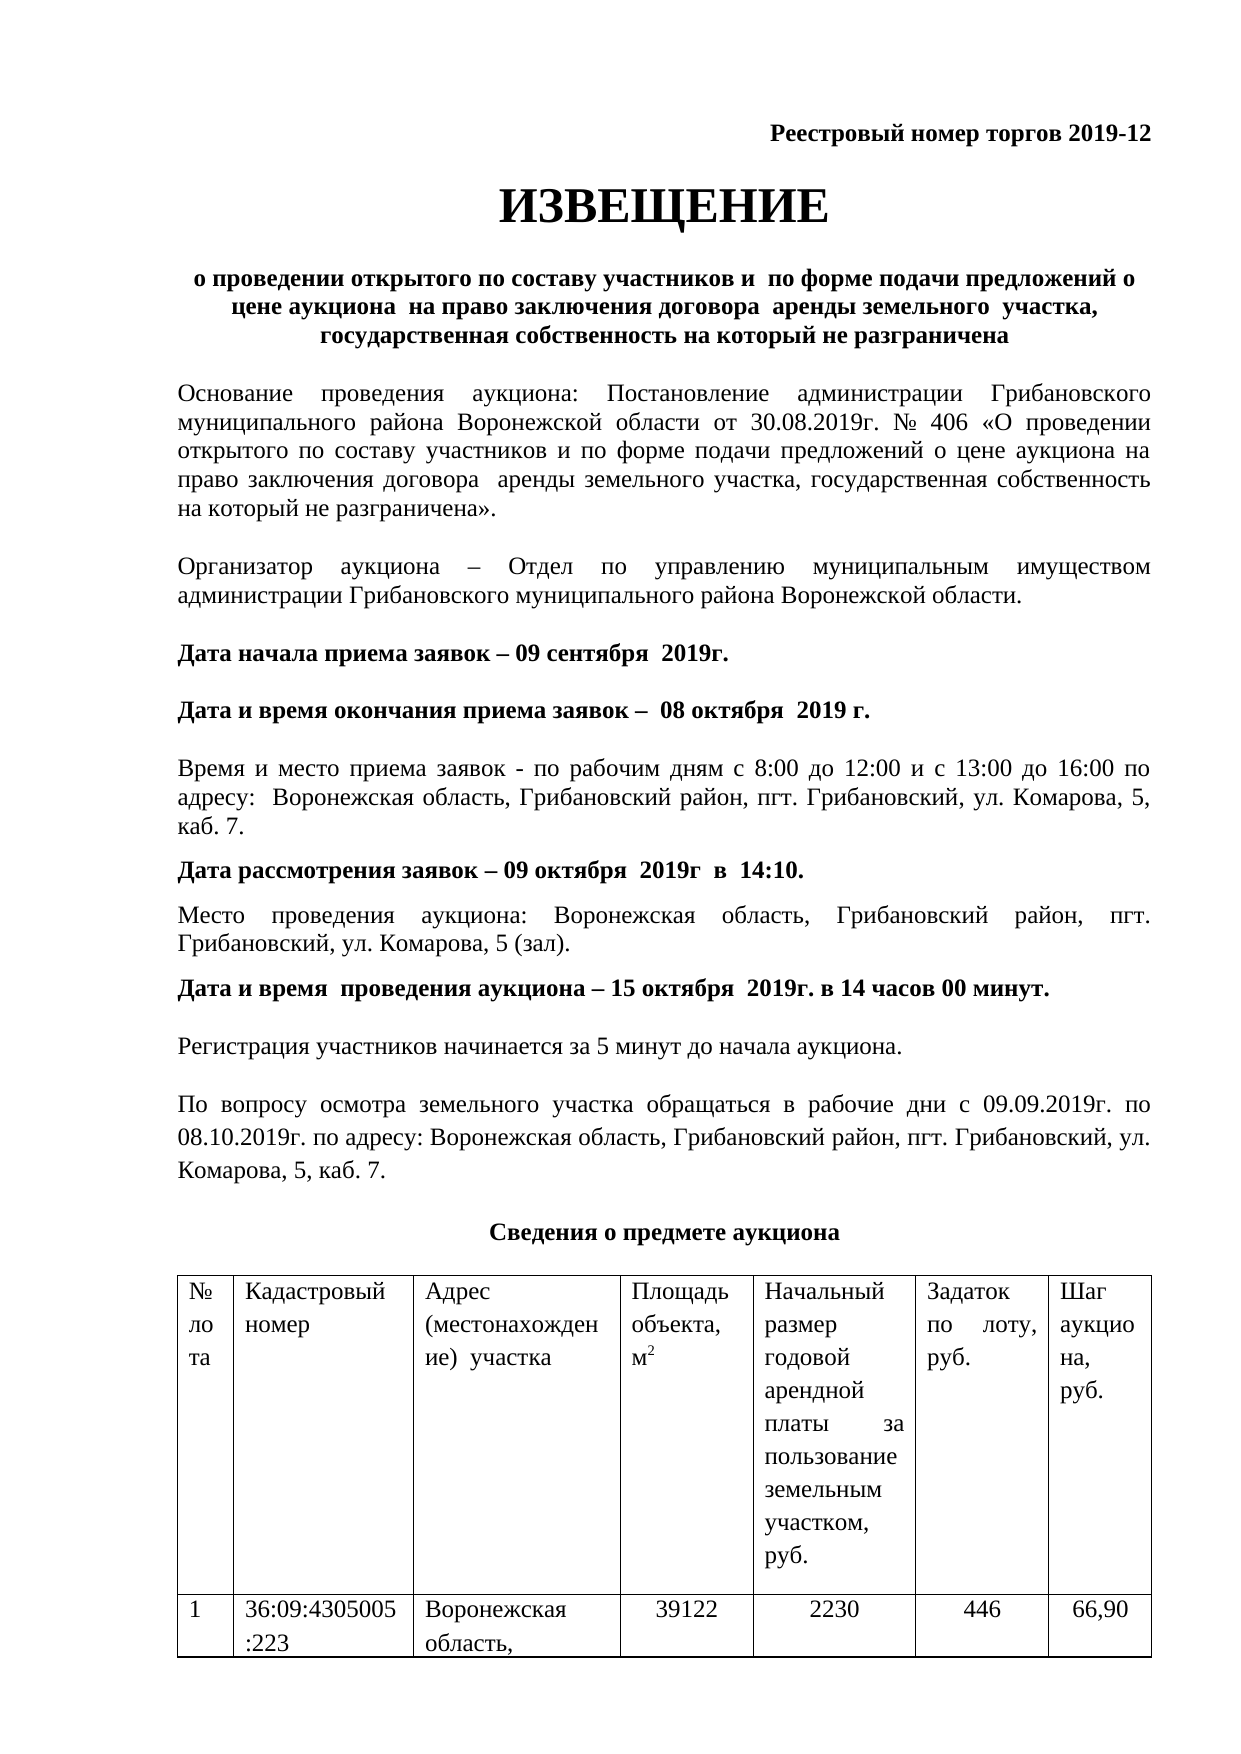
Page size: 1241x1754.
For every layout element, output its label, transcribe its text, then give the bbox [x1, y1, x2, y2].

text Регистрация участников начинается за 5 минут до начала аукциона. [177, 1031, 1152, 1059]
table_header № лота [178, 1276, 233, 1593]
text Дата и время окончания приема заявок – 08 октября 2019 г. [177, 696, 1152, 724]
text Дата начала приема заявок – 09 сентября 2019г. [177, 638, 1152, 666]
text Основание проведения аукциона: Постановление администрации Грибановского муниципального района Воронежской области от 30.08.2019г. № 406 «О проведении открытого по составу участников и по форме подачи предложений о цене аукциона на право заключения договора аренды земельного участка, государственная собственность на который не разграничена». [177, 378, 1152, 522]
table_header Площадь объекта, м2 [621, 1276, 753, 1593]
table_cell 446 [916, 1595, 1048, 1656]
table_header Задаток по лоту, руб. [916, 1276, 1048, 1593]
text Дата и время проведения аукциона – 15 октября 2019г. в 14 часов 00 минут. [177, 973, 1152, 1002]
text Организатор аукциона – Отдел по управлению муниципальным имуществом администрации Грибановского муниципального района Воронежской области. [177, 551, 1152, 608]
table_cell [414, 1595, 620, 1656]
text Дата рассмотрения заявок – 09 октября 2019г в 14:10. [177, 855, 1152, 884]
table_header Начальный размер годовой арендной платы за пользование земельным участком, руб. [754, 1276, 915, 1593]
text Сведения о предмете аукциона [177, 1217, 1152, 1246]
table_cell 1 [178, 1595, 233, 1656]
table_header Адрес (местонахождение) участка [414, 1276, 620, 1593]
table_cell 66,90 [1049, 1595, 1151, 1656]
text По вопросу осмотра земельного участка обращаться в рабочие дни с 09.09.2019г. по 08.10.2019г. по адресу: Воронежская область, Грибановский район, пгт. Грибановский, ул. Комарова, 5, каб. 7. [177, 1089, 1152, 1183]
text Реестровый номер торгов 2019-12 [177, 118, 1152, 147]
table_cell 36:09:4305005:223 [234, 1595, 413, 1656]
table_header Кадастровый номер [234, 1276, 413, 1593]
table_cell 2230 [754, 1595, 915, 1656]
table_header Шаг аукциона, руб. [1049, 1276, 1151, 1593]
text о проведении открытого по составу участников и по форме подачи предложений о цене аукциона на право заключения договора аренды земельного участка, государственная собственность на который не разграничена [177, 263, 1152, 349]
text Место проведения аукциона: Воронежская область, Грибановский район, пгт. Грибановский, ул. Комарова, 5 (зал). [177, 900, 1152, 957]
table_cell 39122 [621, 1595, 753, 1656]
text Время и место приема заявок - по рабочим дням с 8:00 до 12:00 и с 13:00 до 16:00 по адресу: Воронежская область, Грибановский район, пгт. Грибановский, ул. Комарова, 5, каб. 7. [177, 753, 1152, 840]
text ИЗВЕЩЕНИЕ [177, 176, 1152, 233]
